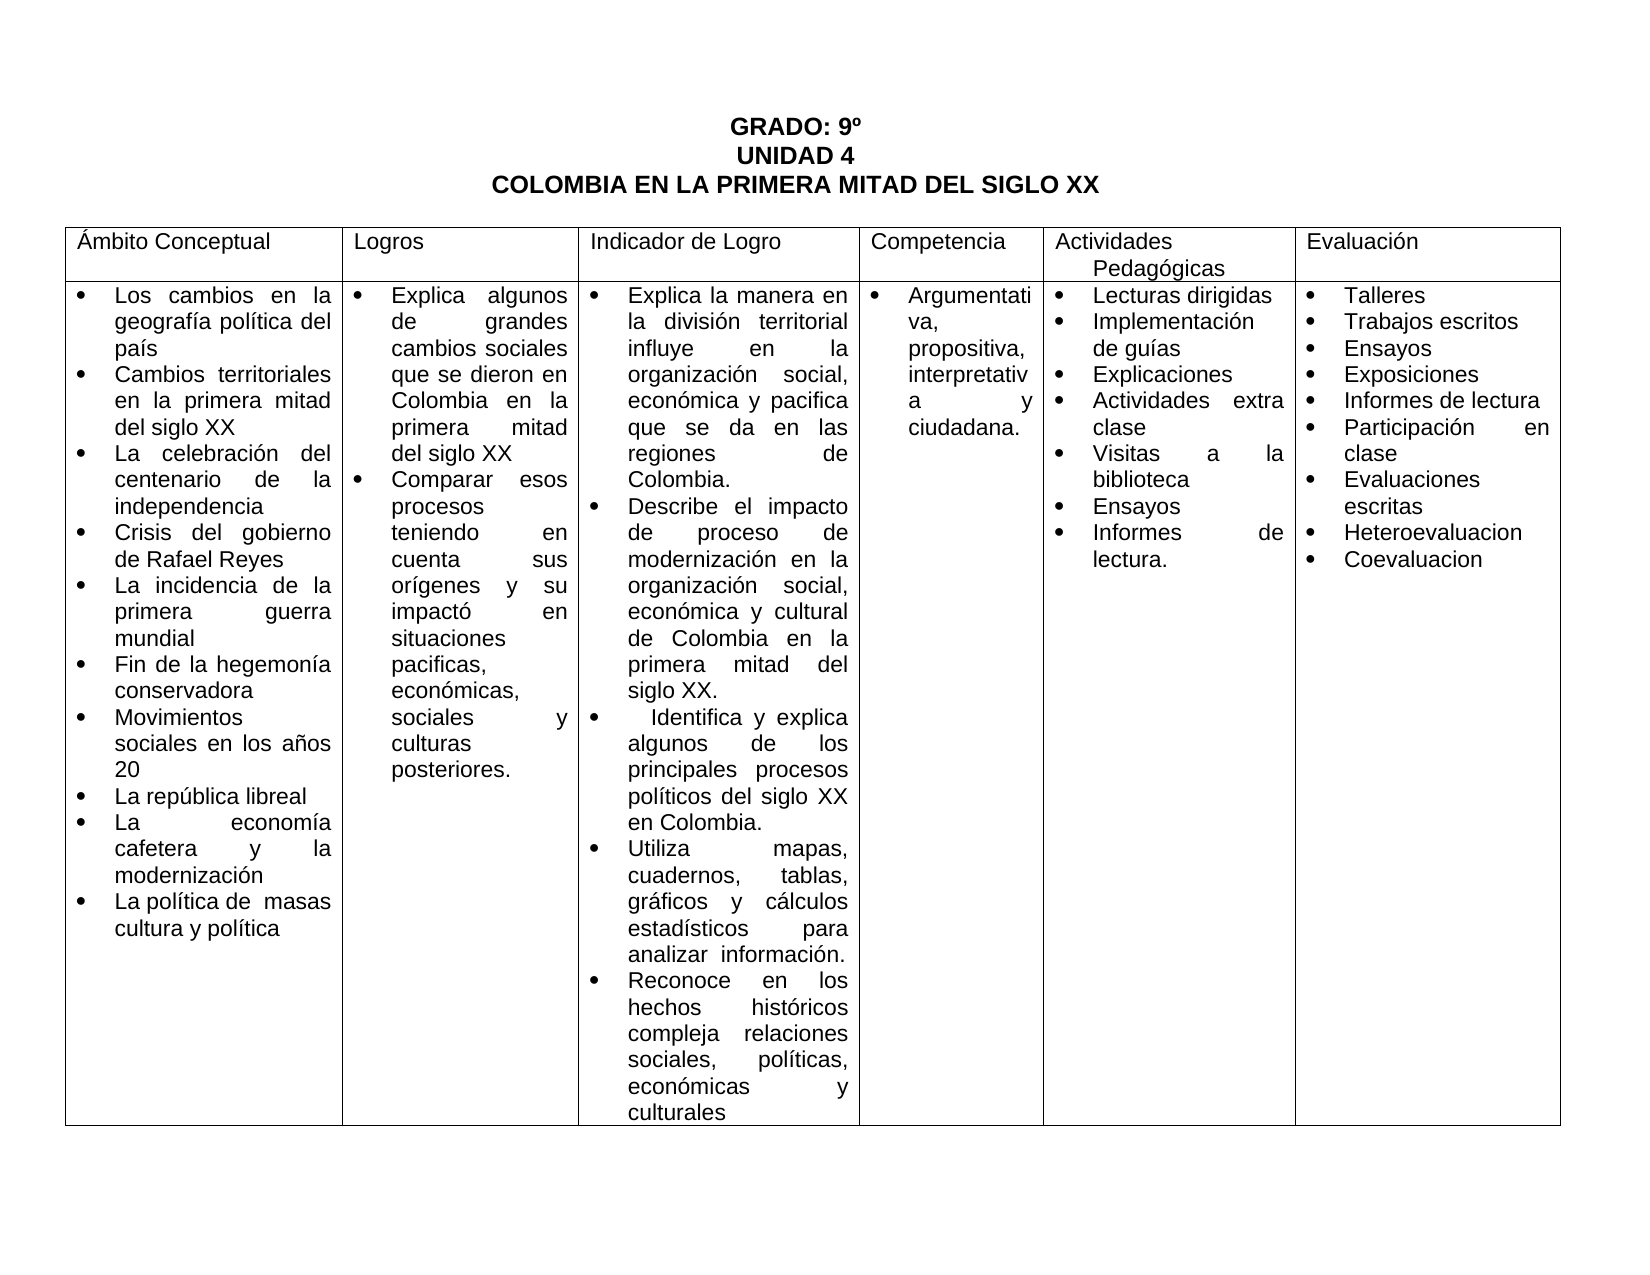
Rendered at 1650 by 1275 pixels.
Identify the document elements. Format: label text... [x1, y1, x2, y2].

table_cell Argumentativa, propositiva, interpretativa y ciudadana. [860, 282, 1043, 1125]
table_header Ámbito Conceptual [66, 228, 342, 281]
text Colombia en la primera mitad del siglo XX [77, 170, 1514, 198]
table_cell Explica la manera en la división territorial influye en la organización social, económica y pacifica que se da en las regiones de Colombia. Describe el impacto de proceso de modernización en la organización social, económica y cultural de Colombia en la primera mitad del siglo XX. Identifica y explica algunos de los principales procesos políticos del siglo XX en Colombia. Utiliza mapas, cuadernos, tablas, gráficos y cálculos estadísticos para analizar información. Reconoce en los hechos históricos compleja relaciones sociales, políticas, económicas y culturales [579, 282, 859, 1125]
table_cell Talleres Trabajos escritos Ensayos Exposiciones Informes de lectura Participación en clase Evaluaciones escritas Heteroevaluacion Coevaluacion [1296, 282, 1560, 1125]
table_header Competencia [860, 228, 1043, 281]
table_cell Explica algunos de grandes cambios sociales que se dieron en Colombia en la primera mitad del siglo XX Comparar esos procesos teniendo en cuenta sus orígenes y su impactó en situaciones pacificas, económicas, sociales y culturas posteriores. [343, 282, 578, 1125]
table_header Indicador de Logro [579, 228, 859, 281]
table_header Actividades Pedagógicas [1044, 228, 1295, 281]
text Unidad 4 [77, 141, 1514, 170]
text GRADO: 9º [77, 112, 1514, 141]
table_header Logros [343, 228, 578, 281]
table_cell Lecturas dirigidas Implementación de guías Explicaciones Actividades extra clase Visitas a la biblioteca Ensayos Informes de lectura. [1044, 282, 1295, 1125]
table_cell Los cambios en la geografía política del país Cambios territoriales en la primera mitad del siglo XX La celebración del centenario de la independencia Crisis del gobierno de Rafael Reyes La incidencia de la primera guerra mundial Fin de la hegemonía conservadora Movimientos sociales en los años 20 La república libreal La economía cafetera y la modernización La política de masas cultura y política [66, 282, 342, 1125]
table_header Evaluación [1296, 228, 1560, 281]
